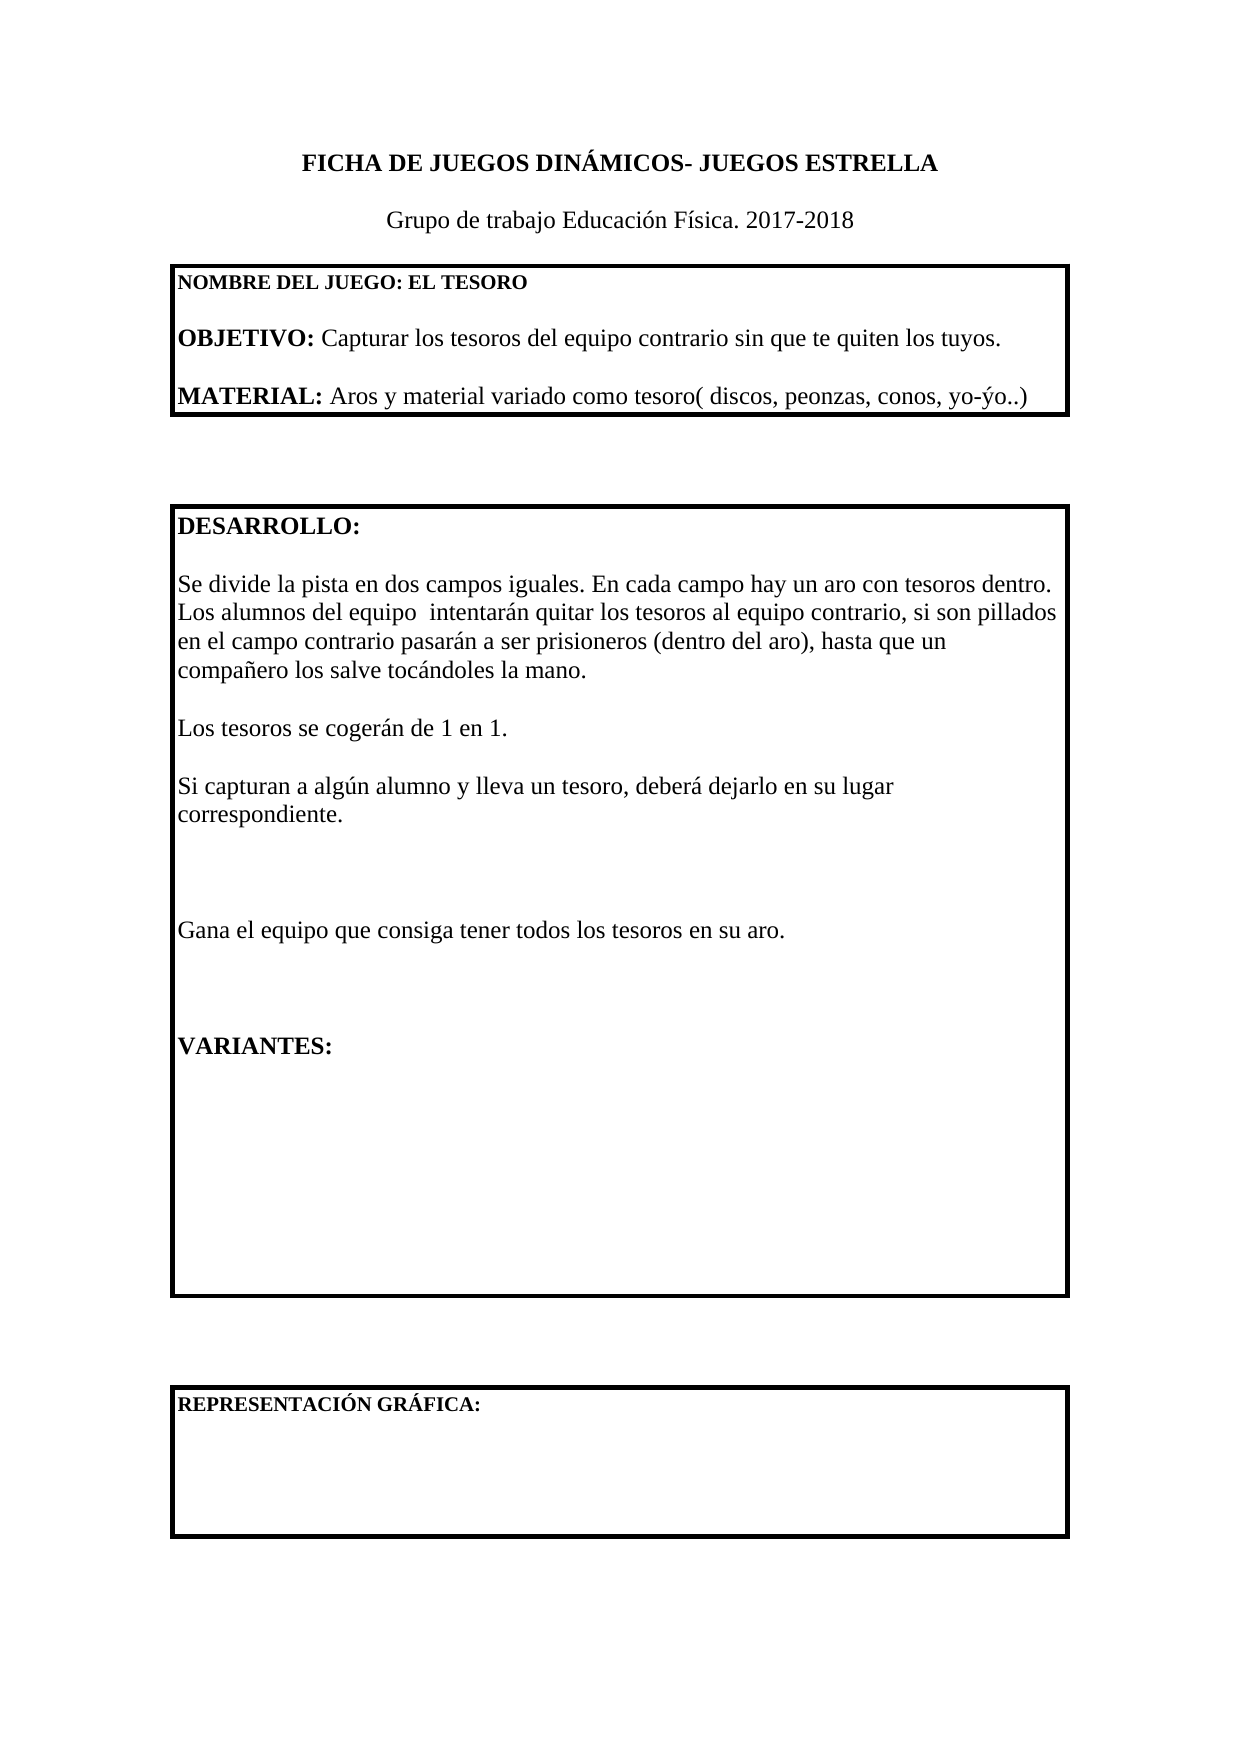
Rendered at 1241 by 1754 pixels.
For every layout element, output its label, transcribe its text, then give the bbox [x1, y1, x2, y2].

text Gana el equipo que consiga tener todos los tesoros en su aro. [175, 908, 1065, 944]
text FICHA DE JUEGOS DINÁMICOS- JUEGOS ESTRELLA [177, 148, 1063, 176]
text REPRESENTACIÓN GRÁFICA: [175, 1390, 1065, 1416]
text NOMBRE DEL JUEGO: EL TESORO [175, 268, 1065, 294]
text Se divide la pista en dos campos iguales. En cada campo hay un aro con tesoros dentro. Los alumnos del equipo intentarán quitar los tesoros al equipo contrario, si son pillados en el campo contrario pasarán a ser prisioneros (dentro del aro), hasta que un compañero los salve tocándoles la mano. [175, 562, 1065, 684]
text MATERIAL: Aros y material variado como tesoro( discos, peonzas, conos, yo-ýo..) [175, 374, 1065, 412]
text VARIANTES: [175, 1024, 1065, 1060]
text Grupo de trabajo Educación Física. 2017-2018 [177, 206, 1063, 234]
text Los tesoros se cogerán de 1 en 1. [175, 706, 1065, 742]
text DESARROLLO: [175, 509, 1065, 539]
text OBJETIVO: Capturar los tesoros del equipo contrario sin que te quiten los tuyos. [175, 317, 1065, 352]
text Si capturan a algún alumno y lleva un tesoro, deberá dejarlo en su lugar correspondiente. [175, 764, 1065, 828]
